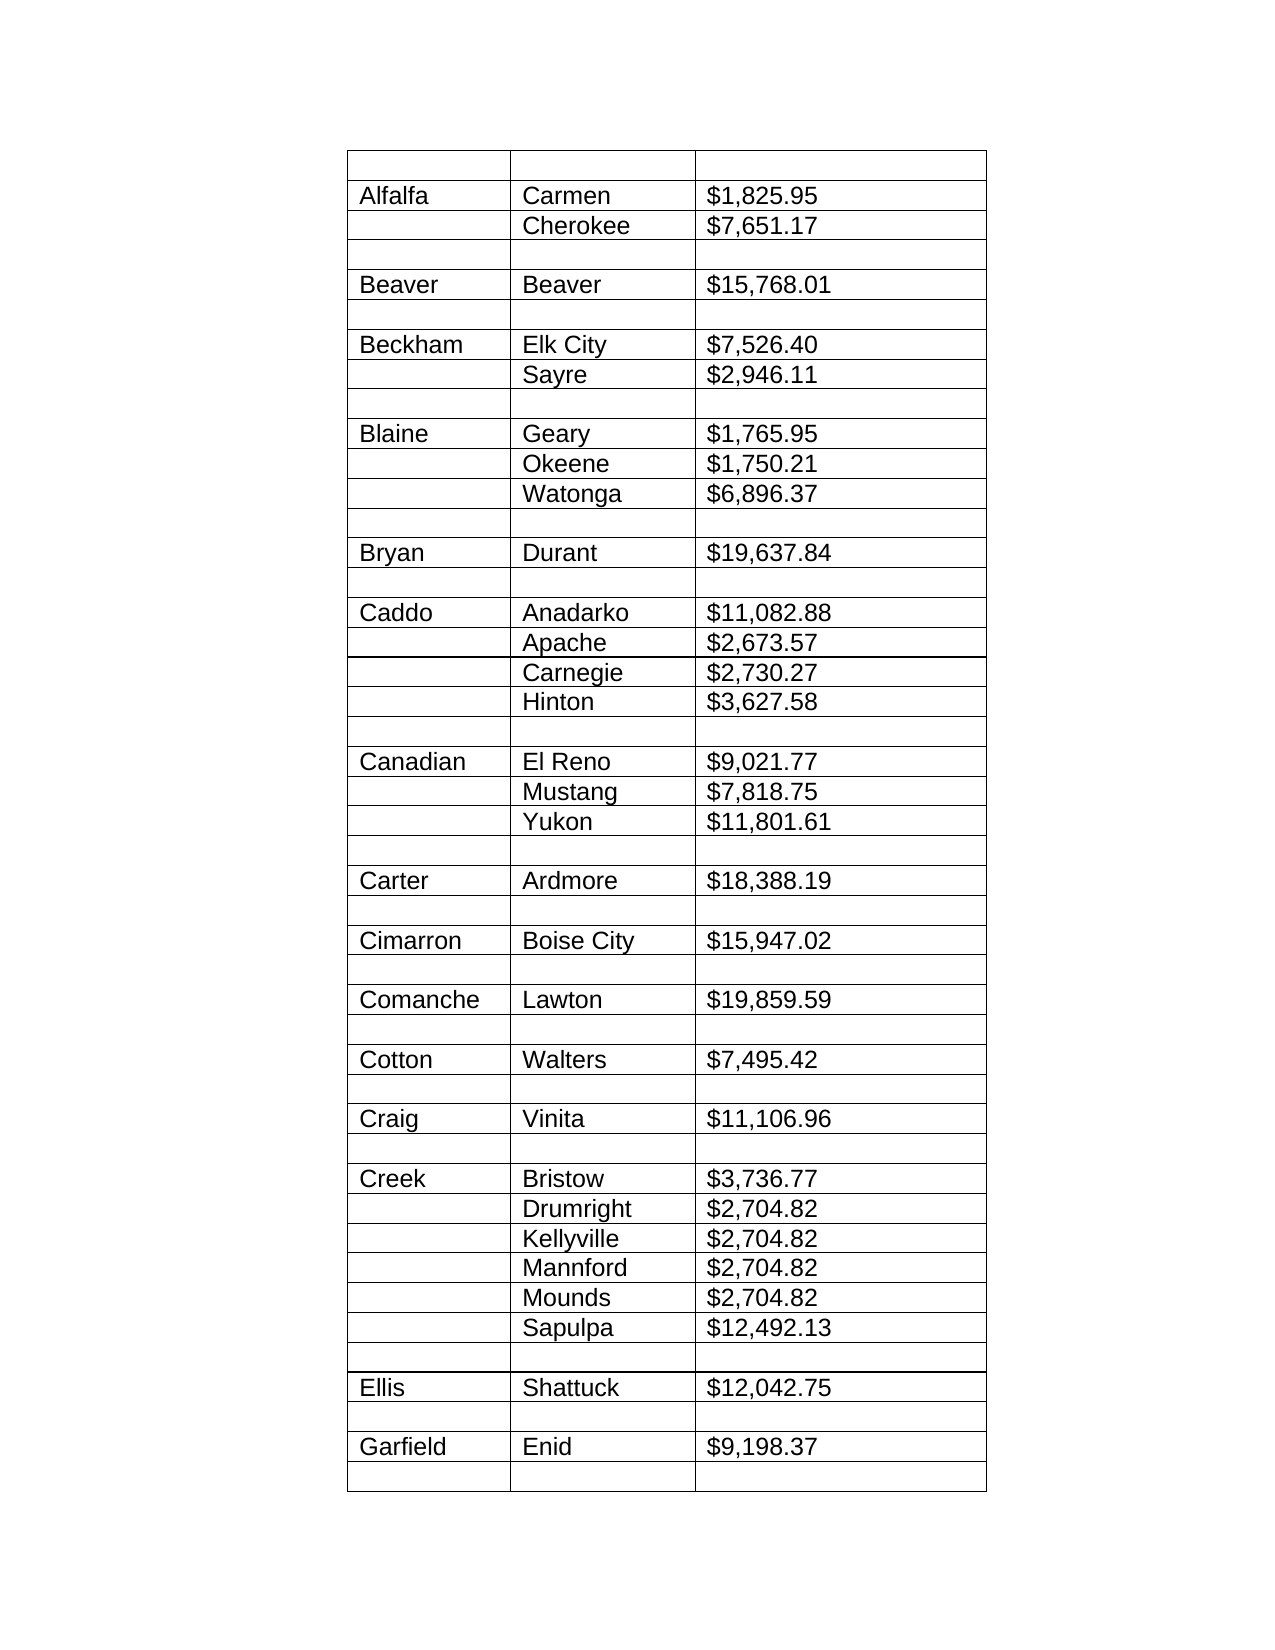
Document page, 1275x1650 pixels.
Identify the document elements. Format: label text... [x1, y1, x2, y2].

table_cell [511, 1075, 695, 1103]
table_cell Carnegie [511, 658, 695, 686]
table_cell Hinton [511, 687, 695, 716]
table_cell Anadarko [511, 598, 695, 627]
table_cell [348, 628, 510, 656]
table_cell Mounds [511, 1283, 695, 1312]
table_cell [696, 389, 986, 418]
table_cell Mannford [511, 1253, 695, 1282]
table_cell $1,750.21 [696, 449, 986, 478]
table_cell $7,495.42 [696, 1045, 986, 1073]
table_cell Bristow [511, 1164, 695, 1193]
table_cell [348, 1313, 510, 1342]
table_cell Cotton [348, 1045, 510, 1073]
table_cell [511, 1462, 695, 1491]
table_cell [511, 270, 695, 299]
table_cell [696, 955, 986, 984]
table_cell Watonga [511, 479, 695, 507]
table_cell [348, 270, 510, 299]
table_cell [696, 240, 986, 269]
table_cell Okeene [511, 449, 695, 478]
table_cell $11,106.96 [696, 1104, 986, 1133]
table_cell [511, 1343, 695, 1371]
table_cell [348, 240, 510, 269]
table_cell [348, 449, 510, 478]
table_cell [511, 866, 695, 895]
table_cell [348, 1343, 510, 1371]
table_cell $15,768.01 [696, 270, 986, 299]
table_cell [348, 479, 510, 507]
table_cell [348, 926, 510, 954]
table_cell $2,704.82 [696, 1224, 986, 1252]
table_cell Geary [511, 419, 695, 448]
table_cell [348, 1134, 510, 1163]
table_cell [348, 896, 510, 924]
table_cell Ellis [348, 1373, 510, 1401]
table_cell Creek [348, 1164, 510, 1193]
table_cell $12,492.13 [696, 1313, 986, 1342]
table_cell $9,198.37 [696, 1432, 986, 1461]
table_cell $19,859.59 [696, 985, 986, 1014]
table_cell [348, 1283, 510, 1312]
table_cell $1,825.95 [696, 181, 986, 209]
table_cell [348, 211, 510, 239]
table_cell [511, 1402, 695, 1431]
table_cell Carter [348, 866, 510, 895]
table_cell $6,896.37 [696, 479, 986, 507]
table_cell [696, 509, 986, 537]
table_cell [511, 955, 695, 984]
table_cell [511, 1373, 695, 1401]
table_cell [348, 1462, 510, 1491]
table_cell [511, 836, 695, 865]
table_cell [511, 1134, 695, 1163]
table_cell [511, 240, 695, 269]
table_cell [511, 747, 695, 776]
table_cell Beckham [348, 330, 510, 358]
table_cell Carmen [511, 181, 695, 209]
table_cell Kellyville [511, 1224, 695, 1252]
table_cell [511, 151, 695, 180]
table_cell $3,627.58 [696, 687, 986, 716]
table_cell [348, 687, 510, 716]
table_cell [348, 1075, 510, 1103]
table_cell [696, 300, 986, 329]
table_cell [348, 568, 510, 597]
table_cell Durant [511, 538, 695, 567]
table_cell [696, 896, 986, 924]
table_cell Vinita [511, 1104, 695, 1133]
table_cell Canadian [348, 747, 510, 776]
table_cell [348, 419, 510, 448]
table_cell [511, 509, 695, 537]
table_cell [696, 1075, 986, 1103]
table_cell [348, 1402, 510, 1431]
table_cell [696, 1015, 986, 1044]
table_cell [511, 806, 695, 835]
table_cell [511, 926, 695, 954]
table_cell [348, 389, 510, 418]
table_cell [348, 538, 510, 567]
table_cell [511, 568, 695, 597]
table_cell [348, 1253, 510, 1282]
table_cell [511, 300, 695, 329]
table_cell Apache [511, 628, 695, 656]
table_cell [348, 777, 510, 805]
table_cell $2,673.57 [696, 628, 986, 656]
table_cell Mustang [511, 777, 695, 805]
table_cell [348, 717, 510, 746]
table_cell [696, 717, 986, 746]
table_cell [696, 1134, 986, 1163]
table_cell [511, 360, 695, 388]
table_cell [511, 896, 695, 924]
table_cell $2,704.82 [696, 1283, 986, 1312]
table_cell [696, 1402, 986, 1431]
table_cell $11,801.61 [696, 806, 986, 835]
table_cell [511, 1313, 695, 1342]
table_cell Comanche [348, 985, 510, 1014]
table_cell [348, 509, 510, 537]
table_cell [696, 568, 986, 597]
table_cell [348, 1015, 510, 1044]
table_cell [348, 151, 510, 180]
table_cell $7,818.75 [696, 777, 986, 805]
table_cell $19,637.84 [696, 538, 986, 567]
table_cell [696, 1462, 986, 1491]
table_cell $12,042.75 [696, 1373, 986, 1401]
table_cell [511, 985, 695, 1014]
table_cell Alfalfa [348, 181, 510, 209]
table_cell Caddo [348, 598, 510, 627]
table_cell $3,736.77 [696, 1164, 986, 1193]
table_cell [511, 330, 695, 358]
table_cell $15,947.02 [696, 926, 986, 954]
table_cell [348, 300, 510, 329]
table_cell [348, 836, 510, 865]
table_cell $18,388.19 [696, 866, 986, 895]
table_cell [696, 836, 986, 865]
table_cell $2,704.82 [696, 1253, 986, 1282]
table_cell $1,765.95 [696, 419, 986, 448]
table_cell $2,730.27 [696, 658, 986, 686]
table_cell [348, 955, 510, 984]
table_cell $11,082.88 [696, 598, 986, 627]
table_cell Cherokee [511, 211, 695, 239]
table_cell [511, 717, 695, 746]
table_cell [696, 1343, 986, 1371]
table_cell $2,704.82 [696, 1194, 986, 1222]
table_cell [348, 1432, 510, 1461]
table_cell [348, 1224, 510, 1252]
table_cell [348, 806, 510, 835]
table_cell Drumright [511, 1194, 695, 1222]
table_cell $7,651.17 [696, 211, 986, 239]
table_cell $7,526.40 [696, 330, 986, 358]
table_cell $2,946.11 [696, 360, 986, 388]
table_cell [348, 658, 510, 686]
table_cell [696, 151, 986, 180]
table_cell [511, 1015, 695, 1044]
table_cell [511, 389, 695, 418]
table_cell $9,021.77 [696, 747, 986, 776]
table_cell [511, 1432, 695, 1461]
table_cell [348, 360, 510, 388]
table_cell [348, 1194, 510, 1222]
table_cell Craig [348, 1104, 510, 1133]
table_cell Walters [511, 1045, 695, 1073]
